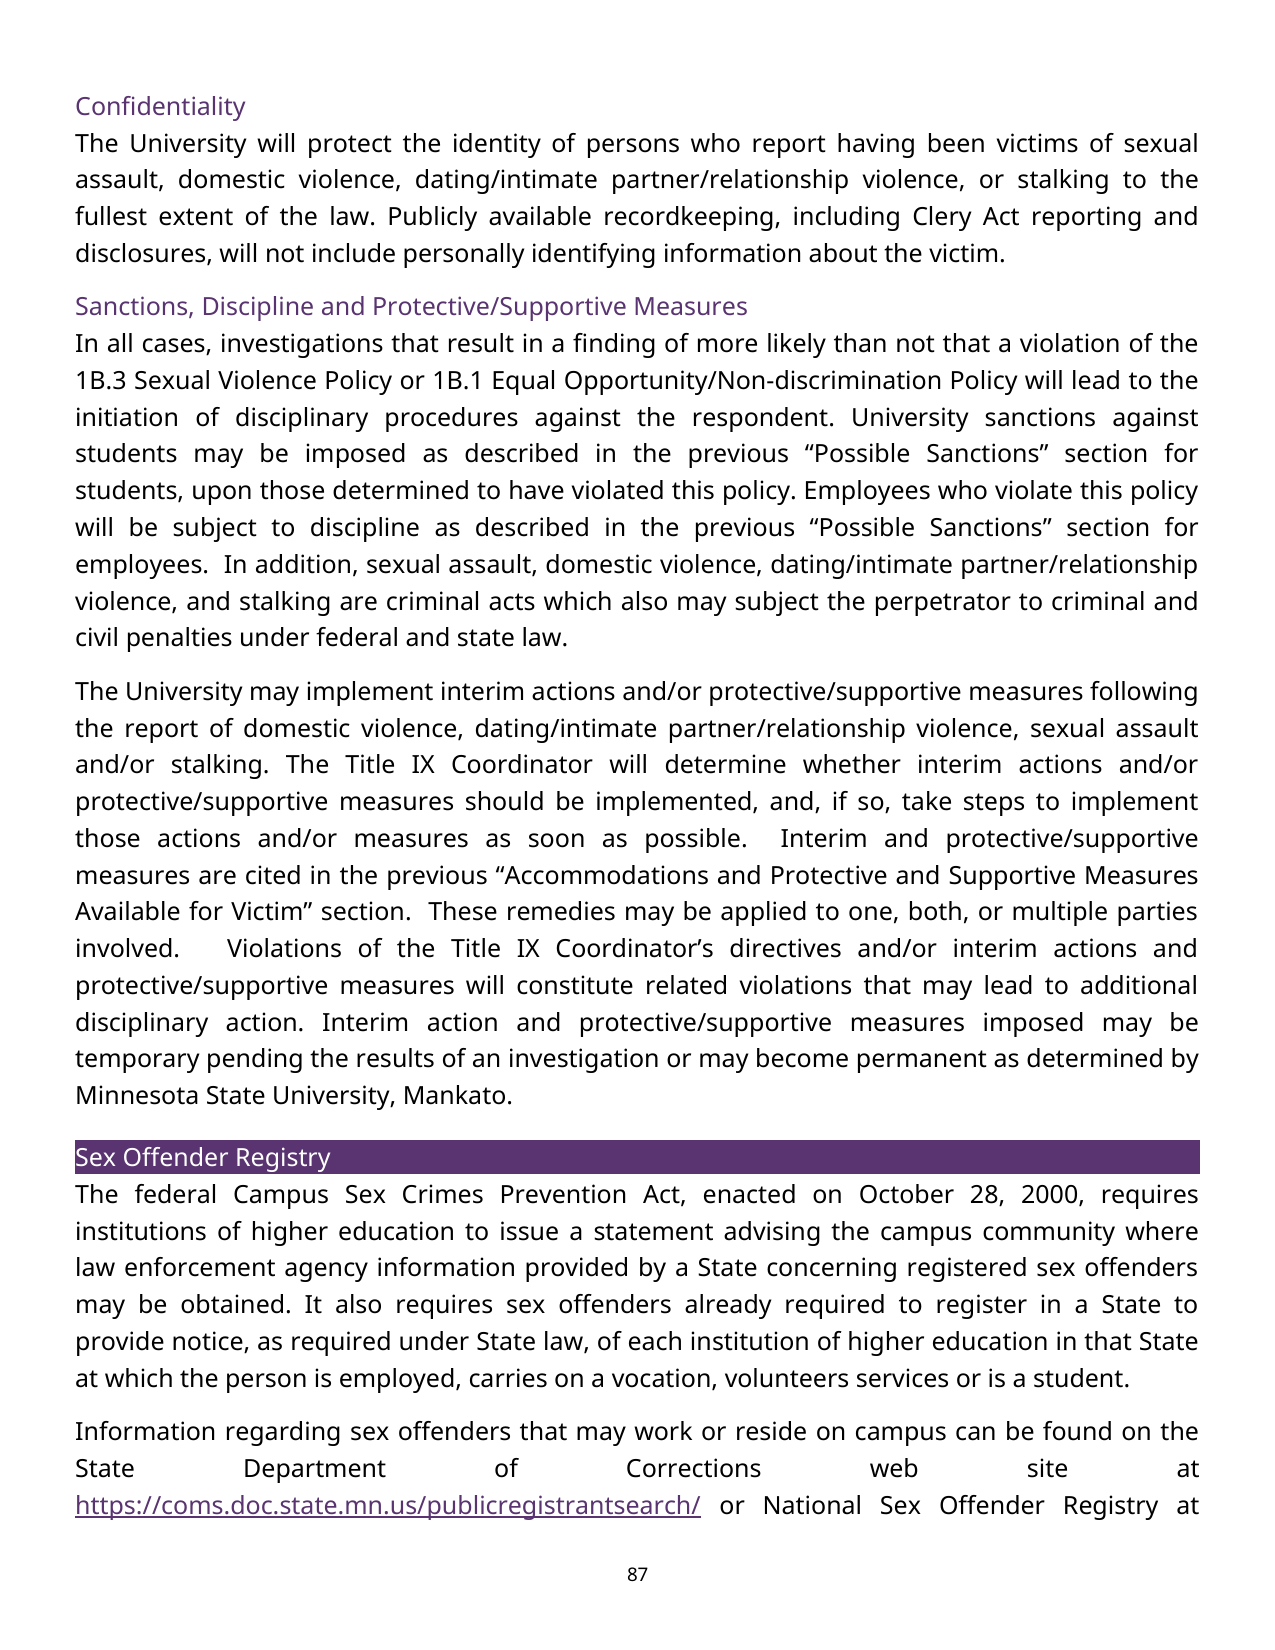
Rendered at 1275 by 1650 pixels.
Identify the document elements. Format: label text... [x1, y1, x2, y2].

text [75, 1414, 1200, 1521]
text In all cases, investigations that result in a finding of more likely than not that a violation of the 1B.3 Sexual Violence Policy or 1B.1 Equal Opportunity/Non-discrimination Policy will lead to the initiation of disciplinary procedures against the respondent. University sanctions against students may be imposed as described in the previous “Possible Sanctions” section for students, upon those determined to have violated this policy. Employees who violate this policy will be subject to discipline as described in the previous “Possible Sanctions” section for employees. In addition, sexual assault, domestic violence, dating/intimate partner/relationship violence, and stalking are criminal acts which also may subject the perpetrator to criminal and civil penalties under federal and state law. [75, 326, 1200, 654]
subtitle Sanctions, Discipline and Protective/Supportive Measures [75, 289, 1200, 323]
subtitle Confidentiality [75, 88, 1200, 123]
text The University may implement interim actions and/or protective/supportive measures following the report of domestic violence, dating/intimate partner/relationship violence, sexual assault and/or stalking. The Title IX Coordinator will determine whether interim actions and/or protective/supportive measures should be implemented, and, if so, take steps to implement those actions and/or measures as soon as possible. Interim and protective/supportive measures are cited in the previous “Accommodations and Protective and Supportive Measures Available for Victim” section. These remedies may be applied to one, both, or multiple parties involved. Violations of the Title IX Coordinator’s directives and/or interim actions and protective/supportive measures will constitute related violations that may lead to additional disciplinary action. Interim action and protective/supportive measures imposed may be temporary pending the results of an investigation or may become permanent as determined by Minnesota State University, Mankato. [75, 673, 1200, 1112]
text The federal Campus Sex Crimes Prevention Act, enacted on October 28, 2000, requires institutions of higher education to issue a statement advising the campus community where law enforcement agency information provided by a State concerning registered sex offenders may be obtained. It also requires sex offenders already required to register in a State to provide notice, as required under State law, of each institution of higher education in that State at which the person is employed, carries on a vocation, volunteers services or is a student. [75, 1176, 1200, 1394]
subtitle Sex Offender Registry [75, 1140, 1200, 1174]
text The University will protect the identity of persons who report having been victims of sexual assault, domestic violence, dating/intimate partner/relationship violence, or stalking to the fullest extent of the law. Publicly available recordkeeping, including Clery Act reporting and disclosures, will not include personally identifying information about the victim. [75, 125, 1200, 270]
